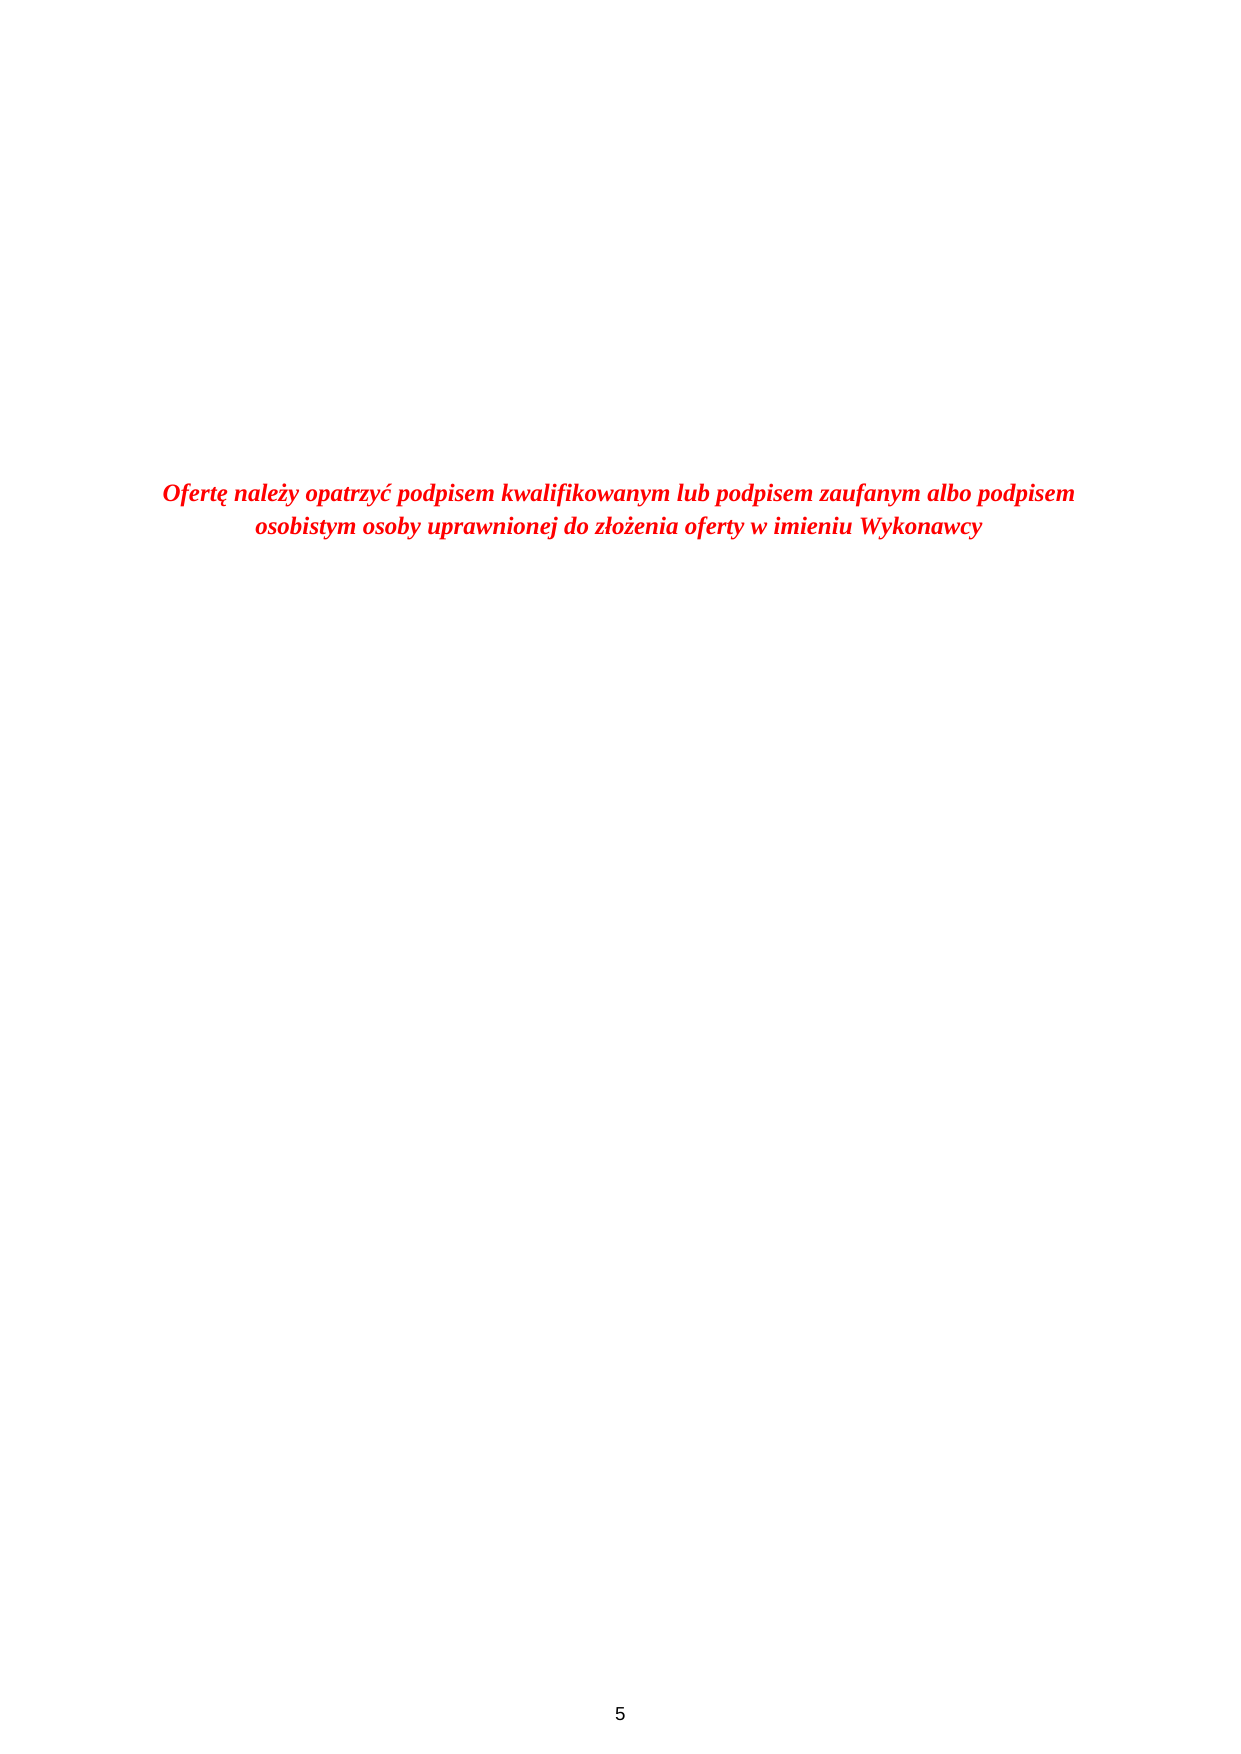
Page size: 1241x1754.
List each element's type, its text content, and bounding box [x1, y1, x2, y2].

text Ofertę należy opatrzyć podpisem kwalifikowanym lub podpisem zaufanym albo podpisem osobistym osoby uprawnionej do złożenia oferty w imieniu Wykonawcy [148, 478, 1093, 539]
